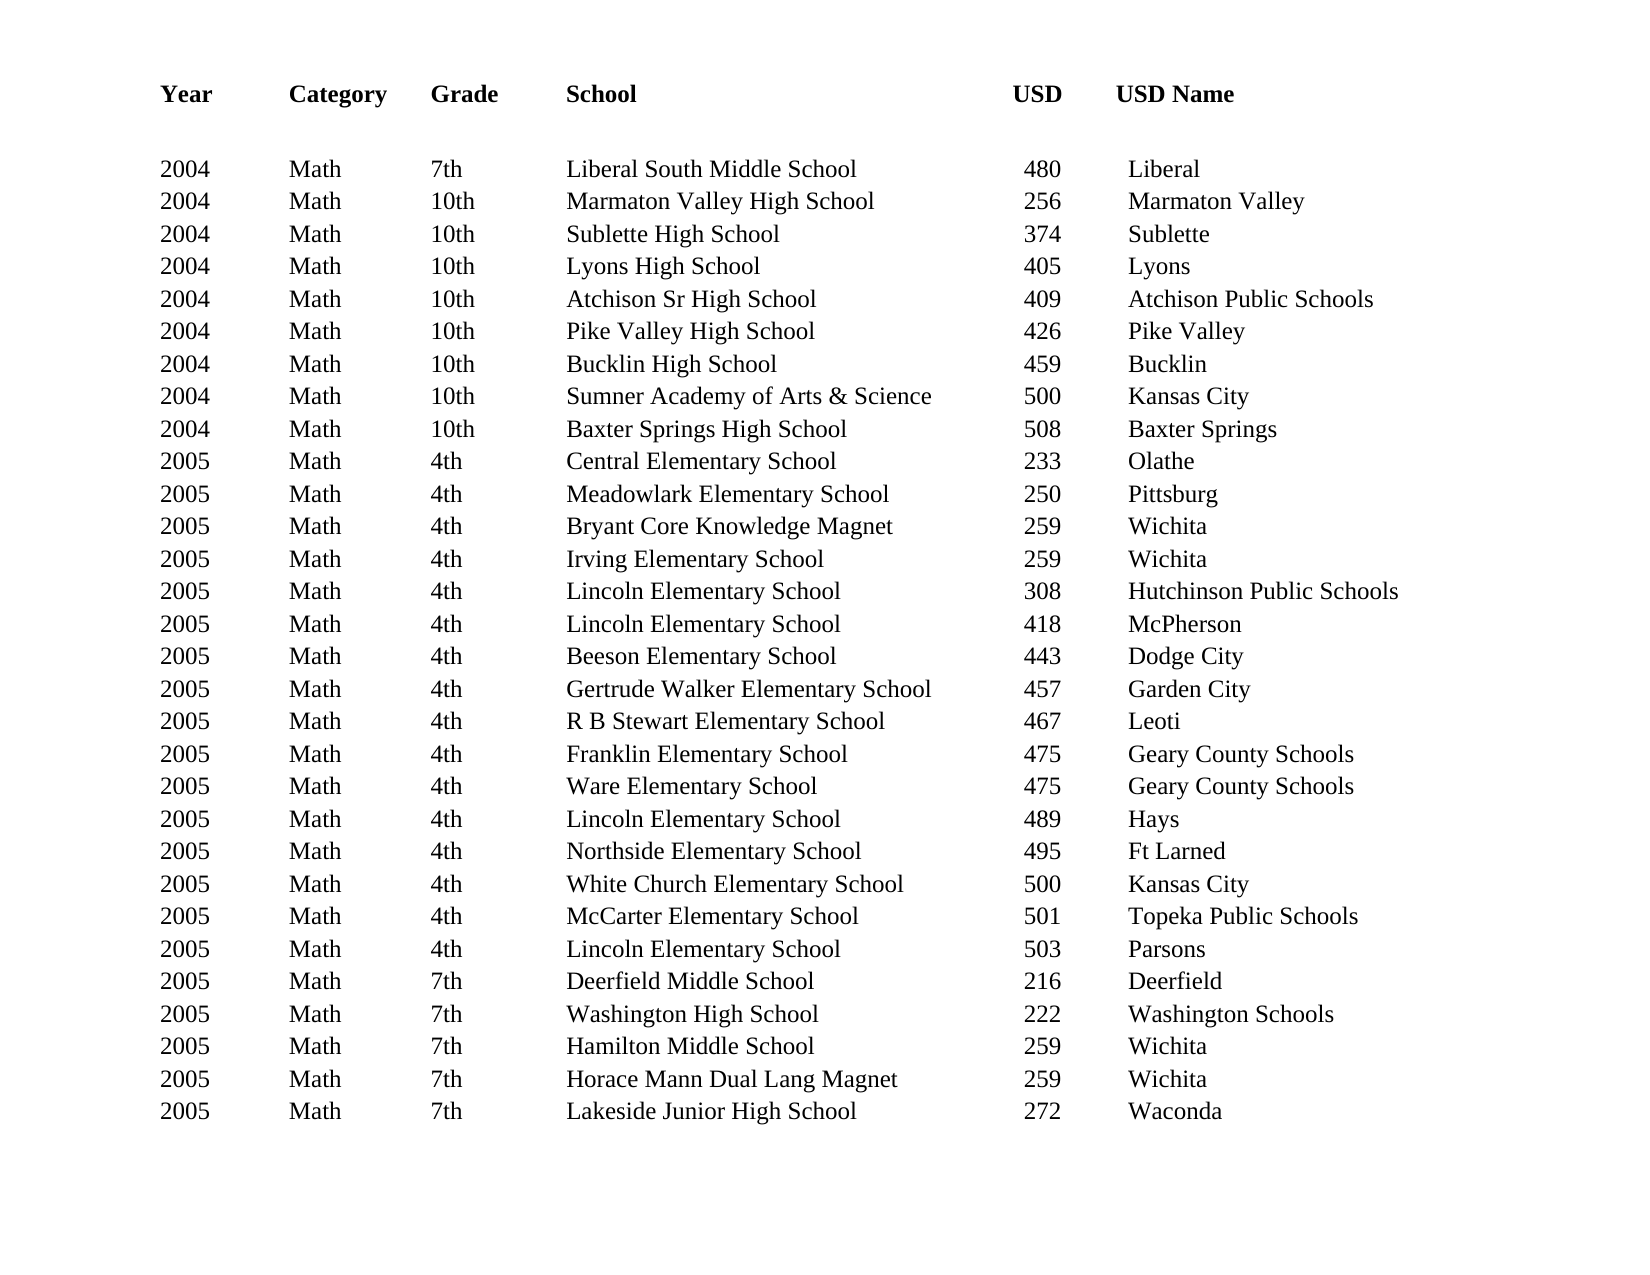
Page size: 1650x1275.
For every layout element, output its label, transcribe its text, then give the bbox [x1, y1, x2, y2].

table_cell 2004 [149, 377, 277, 410]
table_cell 459 [1013, 345, 1117, 377]
table_cell 480 [1013, 150, 1117, 182]
table_cell Washington Schools [1117, 995, 1416, 1027]
table_cell Bucklin High School [555, 345, 1012, 377]
table_cell 233 [1013, 442, 1117, 475]
table_cell Franklin Elementary School [555, 735, 1012, 767]
table_cell Dodge City [1117, 638, 1416, 670]
table_cell 467 [1013, 702, 1117, 735]
table_cell Math [278, 605, 419, 637]
table_cell Math [278, 410, 419, 442]
table_cell Topeka Public Schools [1117, 898, 1416, 930]
table_cell Bryant Core Knowledge Magnet [555, 507, 1012, 540]
table_cell 222 [1013, 995, 1117, 1027]
table_cell Deerfield Middle School [555, 963, 1012, 995]
table_cell Meadowlark Elementary School [555, 475, 1012, 507]
table_cell Pike Valley [1117, 312, 1416, 345]
table_cell Geary County Schools [1117, 768, 1416, 800]
table_cell 475 [1013, 768, 1117, 800]
table_cell Lincoln Elementary School [555, 930, 1012, 962]
table_cell 2005 [149, 800, 277, 832]
table_cell 7th [419, 963, 555, 995]
table_cell Math [278, 702, 419, 735]
table_cell 2004 [149, 280, 277, 312]
table_cell Math [278, 150, 419, 182]
table_cell 418 [1013, 605, 1117, 637]
table_cell 10th [419, 183, 555, 215]
table_cell Parsons [1117, 930, 1416, 962]
table_cell R B Stewart Elementary School [555, 702, 1012, 735]
table_cell 7th [419, 1093, 555, 1125]
table_cell Garden City [1117, 670, 1416, 702]
table_cell Math [278, 1060, 419, 1092]
table_cell McPherson [1117, 605, 1416, 637]
table_cell Lincoln Elementary School [555, 572, 1012, 605]
table_cell Math [278, 183, 419, 215]
table_cell Sublette [1117, 215, 1416, 247]
table_cell Wichita [1117, 540, 1416, 572]
table_cell Math [278, 572, 419, 605]
table_cell 2005 [149, 605, 277, 637]
table_cell 10th [419, 377, 555, 410]
table_cell 475 [1013, 735, 1117, 767]
table_cell 10th [419, 215, 555, 247]
table_cell 501 [1013, 898, 1117, 930]
table_cell Math [278, 442, 419, 475]
table_cell 4th [419, 832, 555, 865]
table_cell Washington High School [555, 995, 1012, 1027]
table_cell Baxter Springs [1117, 410, 1416, 442]
table_cell Math [278, 995, 419, 1027]
table_cell 2005 [149, 865, 277, 897]
table_cell Pike Valley High School [555, 312, 1012, 345]
table_cell 2004 [149, 150, 277, 182]
table_cell 2005 [149, 442, 277, 475]
table_cell 4th [419, 540, 555, 572]
table_cell Math [278, 377, 419, 410]
table_cell Pittsburg [1117, 475, 1416, 507]
table_cell 4th [419, 768, 555, 800]
table_cell 10th [419, 345, 555, 377]
table_cell Hutchinson Public Schools [1117, 572, 1416, 605]
table_cell Math [278, 865, 419, 897]
table_cell Atchison Public Schools [1117, 280, 1416, 312]
table_cell 2005 [149, 638, 277, 670]
table_cell Math [278, 832, 419, 865]
table_cell 259 [1013, 507, 1117, 540]
table_cell Irving Elementary School [555, 540, 1012, 572]
table_cell 457 [1013, 670, 1117, 702]
table_cell 409 [1013, 280, 1117, 312]
table_cell Math [278, 1093, 419, 1125]
table_cell 4th [419, 735, 555, 767]
table_cell 426 [1013, 312, 1117, 345]
table_cell 2005 [149, 1028, 277, 1060]
table_cell Kansas City [1117, 865, 1416, 897]
table_cell 405 [1013, 247, 1117, 280]
table_cell Sumner Academy of Arts & Science [555, 377, 1012, 410]
table_cell 4th [419, 670, 555, 702]
table_cell Horace Mann Dual Lang Magnet [555, 1060, 1012, 1092]
table_cell Olathe [1117, 442, 1416, 475]
table_cell 2005 [149, 670, 277, 702]
table_cell Hays [1117, 800, 1416, 832]
table_cell 2005 [149, 735, 277, 767]
table_cell 7th [419, 995, 555, 1027]
table_cell 500 [1013, 377, 1117, 410]
table_cell 2005 [149, 1060, 277, 1092]
table_cell 500 [1013, 865, 1117, 897]
table_cell 2004 [149, 215, 277, 247]
table_cell McCarter Elementary School [555, 898, 1012, 930]
table_cell 2005 [149, 572, 277, 605]
table_cell 374 [1013, 215, 1117, 247]
table_cell 7th [419, 1060, 555, 1092]
table_cell 10th [419, 247, 555, 280]
table_cell 256 [1013, 183, 1117, 215]
table_cell Marmaton Valley High School [555, 183, 1012, 215]
table_cell Leoti [1117, 702, 1416, 735]
table_cell 2004 [149, 345, 277, 377]
table_cell Math [278, 963, 419, 995]
table_cell 272 [1013, 1093, 1117, 1125]
table_cell 2005 [149, 540, 277, 572]
table_cell Math [278, 280, 419, 312]
table_cell Math [278, 768, 419, 800]
table_cell 489 [1013, 800, 1117, 832]
table_cell 7th [419, 150, 555, 182]
table_cell 2005 [149, 963, 277, 995]
table_cell Kansas City [1117, 377, 1416, 410]
table_cell 2004 [149, 312, 277, 345]
table_cell Math [278, 930, 419, 962]
table_cell 4th [419, 800, 555, 832]
table_cell Math [278, 670, 419, 702]
table_cell 2005 [149, 475, 277, 507]
table_cell 4th [419, 702, 555, 735]
table_cell 4th [419, 572, 555, 605]
table_cell Sublette High School [555, 215, 1012, 247]
table_cell Math [278, 475, 419, 507]
table_cell 2005 [149, 995, 277, 1027]
table_cell Math [278, 1028, 419, 1060]
table_cell Ware Elementary School [555, 768, 1012, 800]
table_cell Bucklin [1117, 345, 1416, 377]
table_cell Waconda [1117, 1093, 1416, 1125]
table_cell 259 [1013, 540, 1117, 572]
table_cell White Church Elementary School [555, 865, 1012, 897]
table_cell Central Elementary School [555, 442, 1012, 475]
table_cell 508 [1013, 410, 1117, 442]
table_cell Lyons High School [555, 247, 1012, 280]
table_cell Math [278, 638, 419, 670]
table_cell 4th [419, 507, 555, 540]
table_cell 4th [419, 442, 555, 475]
table_cell Math [278, 247, 419, 280]
table_cell 10th [419, 312, 555, 345]
table_cell Deerfield [1117, 963, 1416, 995]
table_cell 2004 [149, 183, 277, 215]
table_cell 250 [1013, 475, 1117, 507]
table_cell Lincoln Elementary School [555, 800, 1012, 832]
table_cell Math [278, 345, 419, 377]
table_cell 2005 [149, 930, 277, 962]
table_cell Math [278, 312, 419, 345]
table_cell 4th [419, 898, 555, 930]
table_cell 4th [419, 930, 555, 962]
table_cell Lyons [1117, 247, 1416, 280]
table_cell 2005 [149, 768, 277, 800]
table_cell 259 [1013, 1060, 1117, 1092]
table_cell 2004 [149, 410, 277, 442]
table_cell Atchison Sr High School [555, 280, 1012, 312]
table_cell 259 [1013, 1028, 1117, 1060]
table_cell 2005 [149, 832, 277, 865]
table_cell 2004 [149, 247, 277, 280]
table_cell 4th [419, 638, 555, 670]
table_cell 443 [1013, 638, 1117, 670]
table_cell 4th [419, 475, 555, 507]
table_cell 503 [1013, 930, 1117, 962]
table_cell 10th [419, 410, 555, 442]
table_cell 2005 [149, 702, 277, 735]
table_cell Math [278, 215, 419, 247]
table_cell Hamilton Middle School [555, 1028, 1012, 1060]
table_cell Northside Elementary School [555, 832, 1012, 865]
table_cell 7th [419, 1028, 555, 1060]
table_cell Beeson Elementary School [555, 638, 1012, 670]
table_cell Wichita [1117, 1028, 1416, 1060]
table_cell Lincoln Elementary School [555, 605, 1012, 637]
table_cell Wichita [1117, 507, 1416, 540]
table_cell 2005 [149, 1093, 277, 1125]
table_cell 2005 [149, 507, 277, 540]
table_cell 308 [1013, 572, 1117, 605]
table_cell Math [278, 540, 419, 572]
table_cell Gertrude Walker Elementary School [555, 670, 1012, 702]
table_cell 495 [1013, 832, 1117, 865]
table_cell 10th [419, 280, 555, 312]
table_cell 4th [419, 605, 555, 637]
table_cell 216 [1013, 963, 1117, 995]
table_cell Math [278, 800, 419, 832]
table_cell Baxter Springs High School [555, 410, 1012, 442]
table_cell Liberal South Middle School [555, 150, 1012, 182]
table_cell Geary County Schools [1117, 735, 1416, 767]
table_cell Liberal [1117, 150, 1416, 182]
table_cell 2005 [149, 898, 277, 930]
table_cell Math [278, 898, 419, 930]
table_cell Math [278, 507, 419, 540]
table_cell Ft Larned [1117, 832, 1416, 865]
table_cell Lakeside Junior High School [555, 1093, 1012, 1125]
table_cell 4th [419, 865, 555, 897]
table_cell Wichita [1117, 1060, 1416, 1092]
table_cell Math [278, 735, 419, 767]
table_cell Marmaton Valley [1117, 183, 1416, 215]
